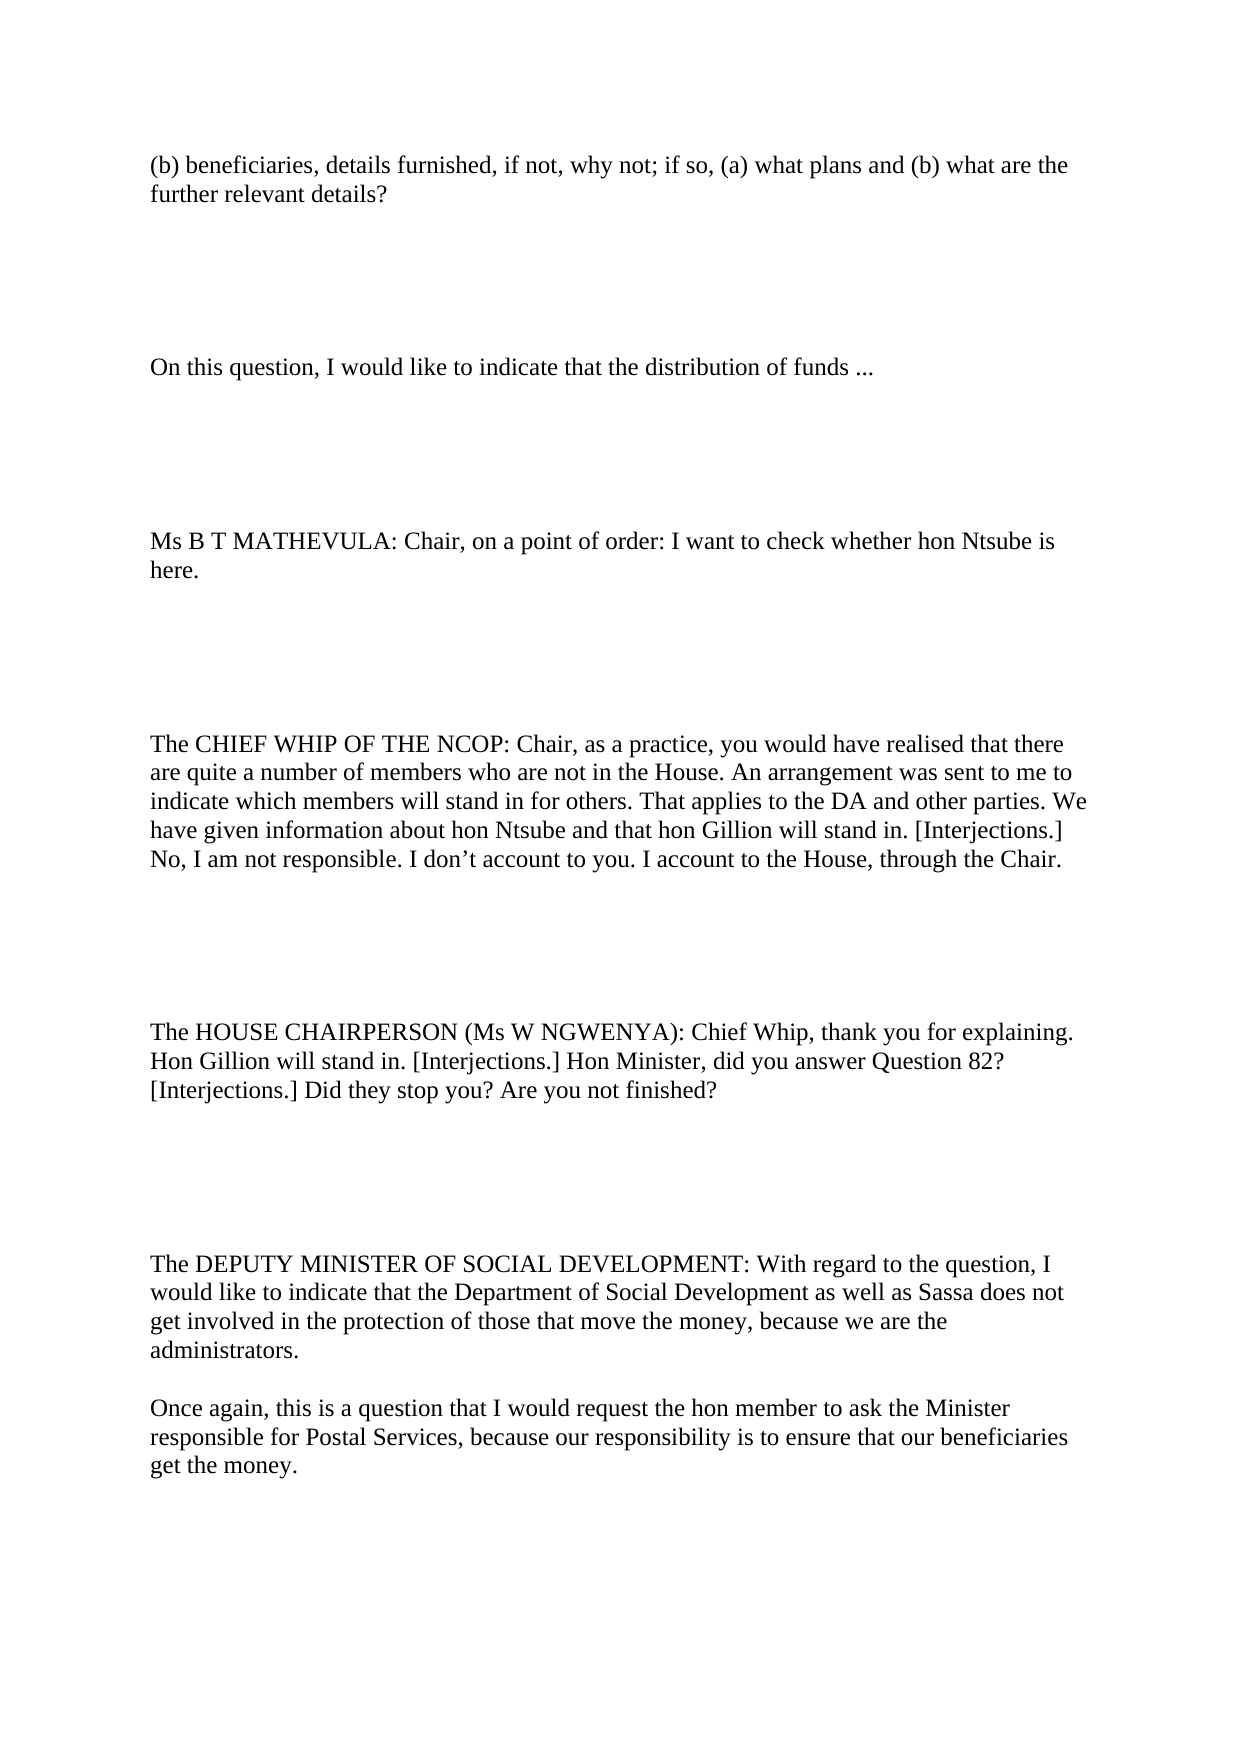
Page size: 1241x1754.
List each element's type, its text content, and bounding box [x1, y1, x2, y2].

text The CHIEF WHIP OF THE NCOP: Chair, as a practice, you would have realised that there are quite a number of members who are not in the House. An arrangement was sent to me to indicate which members will stand in for others. That applies to the DA and other parties. We have given information about hon Ntsube and that hon Gillion will stand in. [Interjections.] No, I am not responsible. I don’t account to you. I account to the House, through the Chair. [150, 729, 1090, 872]
text (b) beneficiaries, details furnished, if not, why not; if so, (a) what plans and (b) what are the further relevant details? [150, 150, 1090, 207]
text Once again, this is a question that I would request the hon member to ask the Minister responsible for Postal Services, because our responsibility is to ensure that our beneficiaries get the money. [150, 1393, 1090, 1479]
text On this question, I would like to indicate that the distribution of funds ... [150, 352, 1090, 381]
text The DEPUTY MINISTER OF SOCIAL DEVELOPMENT: With regard to the question, I would like to indicate that the Department of Social Development as well as Sassa does not get involved in the protection of those that move the money, because we are the administrators. [150, 1249, 1090, 1364]
text The HOUSE CHAIRPERSON (Ms W NGWENYA): Chief Whip, thank you for explaining. Hon Gillion will stand in. [Interjections.] Hon Minister, did you answer Question 82? [Interjections.] Did they stop you? Are you not finished? [150, 1017, 1090, 1104]
text Ms B T MATHEVULA: Chair, on a point of order: I want to check whether hon Ntsube is here. [150, 526, 1090, 584]
